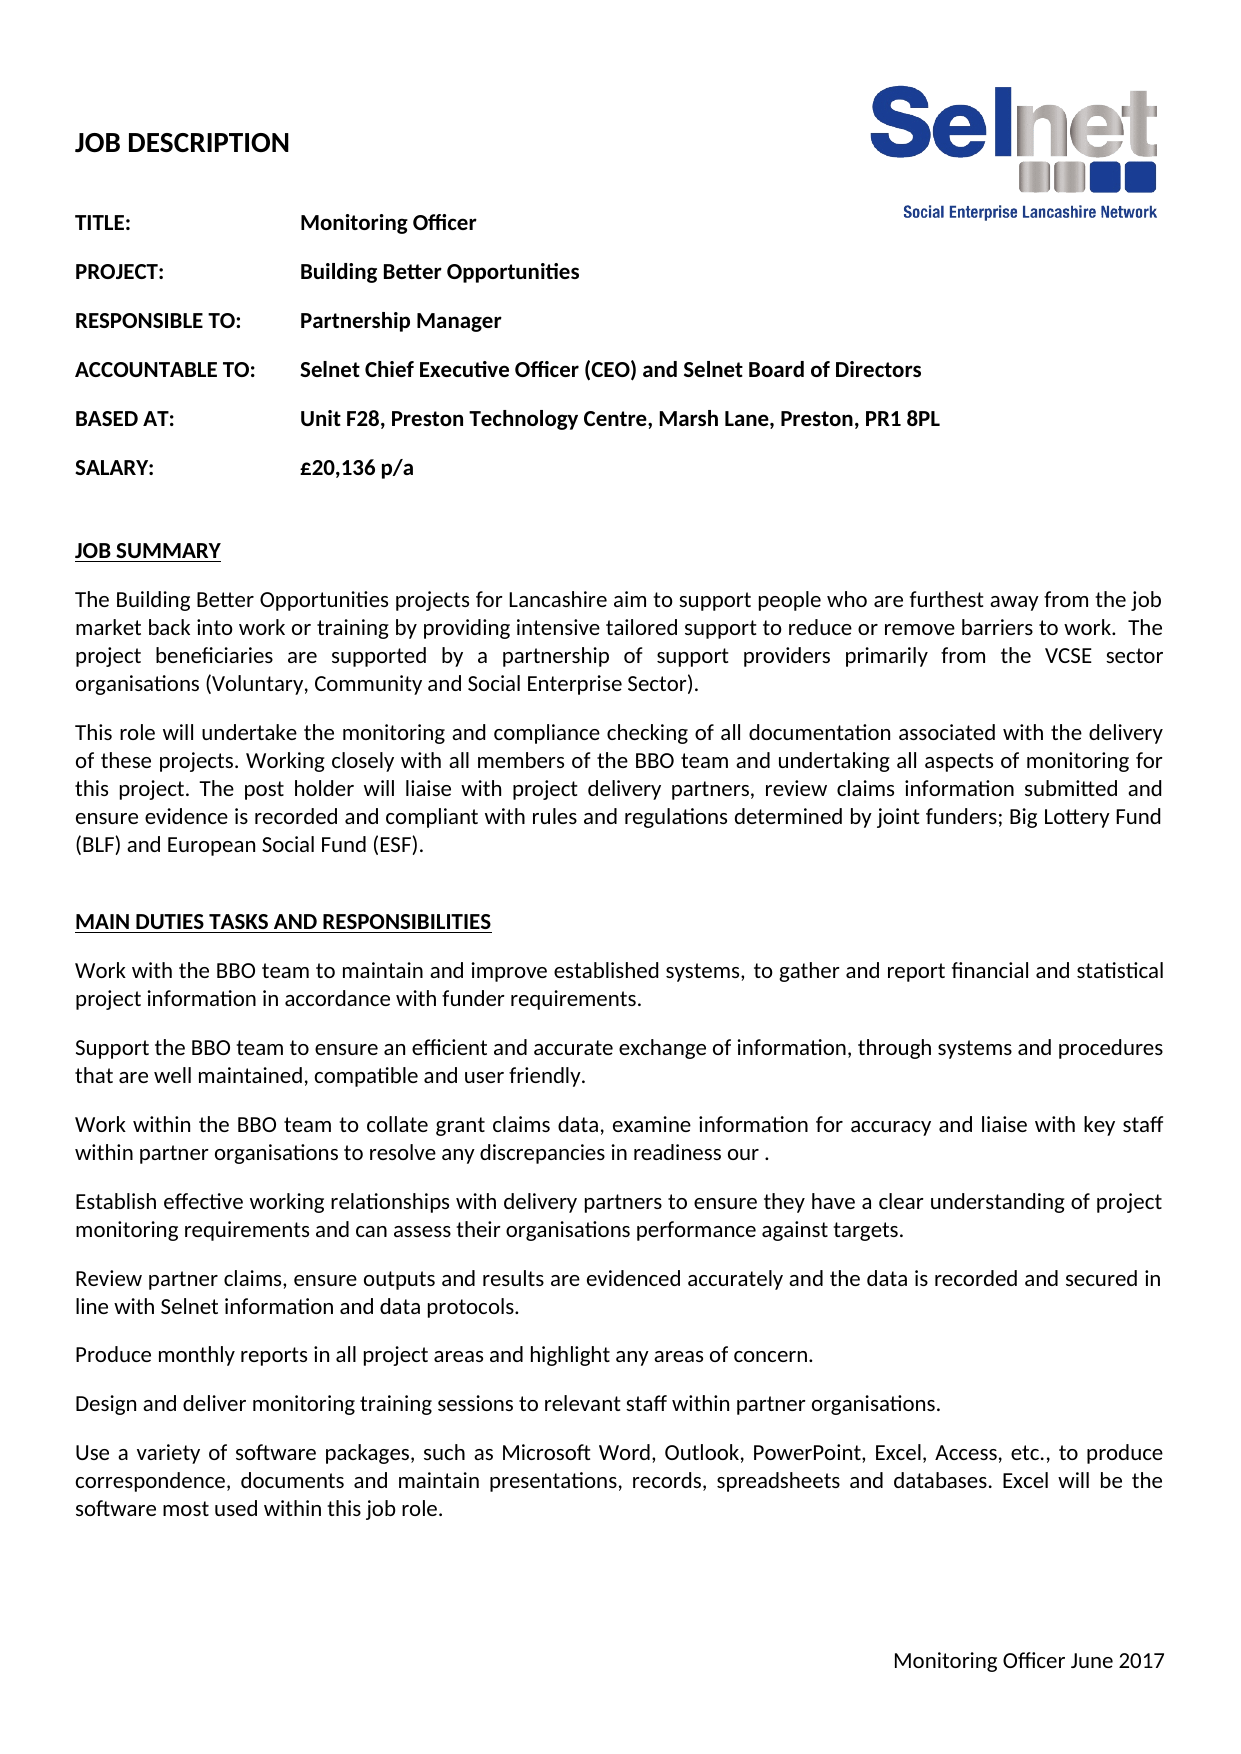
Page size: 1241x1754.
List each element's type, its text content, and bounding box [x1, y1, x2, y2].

text Design and deliver monitoring training sessions to relevant staff within partner organisations. [75, 1389, 1165, 1417]
text JOB DESCRIPTION [75, 124, 863, 159]
text RESPONSIBLE TO: Partnership Manager [75, 306, 1165, 334]
text Use a variety of software packages, such as Microsoft Word, Outlook, PowerPoint, Excel, Access, etc., to produce correspondence, documents and maintain presentations, records, spreadsheets and databases. Excel will be the software most used within this job role. [75, 1438, 1165, 1522]
text Work within the BBO team to collate grant claims data, examine information for accuracy and liaise with key staff within partner organisations to resolve any discrepancies in readiness our . [75, 1110, 1165, 1166]
text The Building Better Opportunities projects for Lancashire aim to support people who are furthest away from the job market back into work or training by providing intensive tailored support to reduce or remove barriers to work. The project beneficiaries are supported by a partnership of support providers primarily from the VCSE sector organisations (Voluntary, Community and Social Enterprise Sector). [75, 586, 1165, 698]
text BASED AT: Unit F28, Preston Technology Centre, Marsh Lane, Preston, PR1 8PL [75, 404, 1165, 432]
text PROJECT: Building Better Opportunities [75, 257, 1165, 285]
picture [863, 76, 1162, 222]
text Work with the BBO team to maintain and improve established systems, to gather and report financial and statistical project information in accordance with funder requirements. [75, 956, 1165, 1012]
text Support the BBO team to ensure an efficient and accurate exchange of information, through systems and procedures that are well maintained, compatible and user friendly. [75, 1033, 1165, 1089]
text Review partner claims, ensure outputs and results are evidenced accurately and the data is recorded and secured in line with Selnet information and data protocols. [75, 1264, 1165, 1320]
text ACCOUNTABLE TO: Selnet Chief Executive Officer (CEO) and Selnet Board of Directors [75, 355, 1165, 383]
text TITLE: Monitoring Officer [75, 180, 1165, 236]
text MAIN DUTIES TASKS AND RESPONSIBILITIES [75, 907, 1165, 935]
text SALARY: £20,136 p/a [75, 453, 1165, 481]
text Establish effective working relationships with delivery partners to ensure they have a clear understanding of project monitoring requirements and can assess their organisations performance against targets. [75, 1187, 1165, 1243]
text This role will undertake the monitoring and compliance checking of all documentation associated with the delivery of these projects. Working closely with all members of the BBO team and undertaking all aspects of monitoring for this project. The post holder will liaise with project delivery partners, review claims information submitted and ensure evidence is recorded and compliant with rules and regulations determined by joint funders; Big Lottery Fund (BLF) and European Social Fund (ESF). [75, 718, 1165, 858]
text Produce monthly reports in all project areas and highlight any areas of concern. [75, 1341, 1165, 1369]
text JOB SUMMARY [75, 537, 1165, 565]
